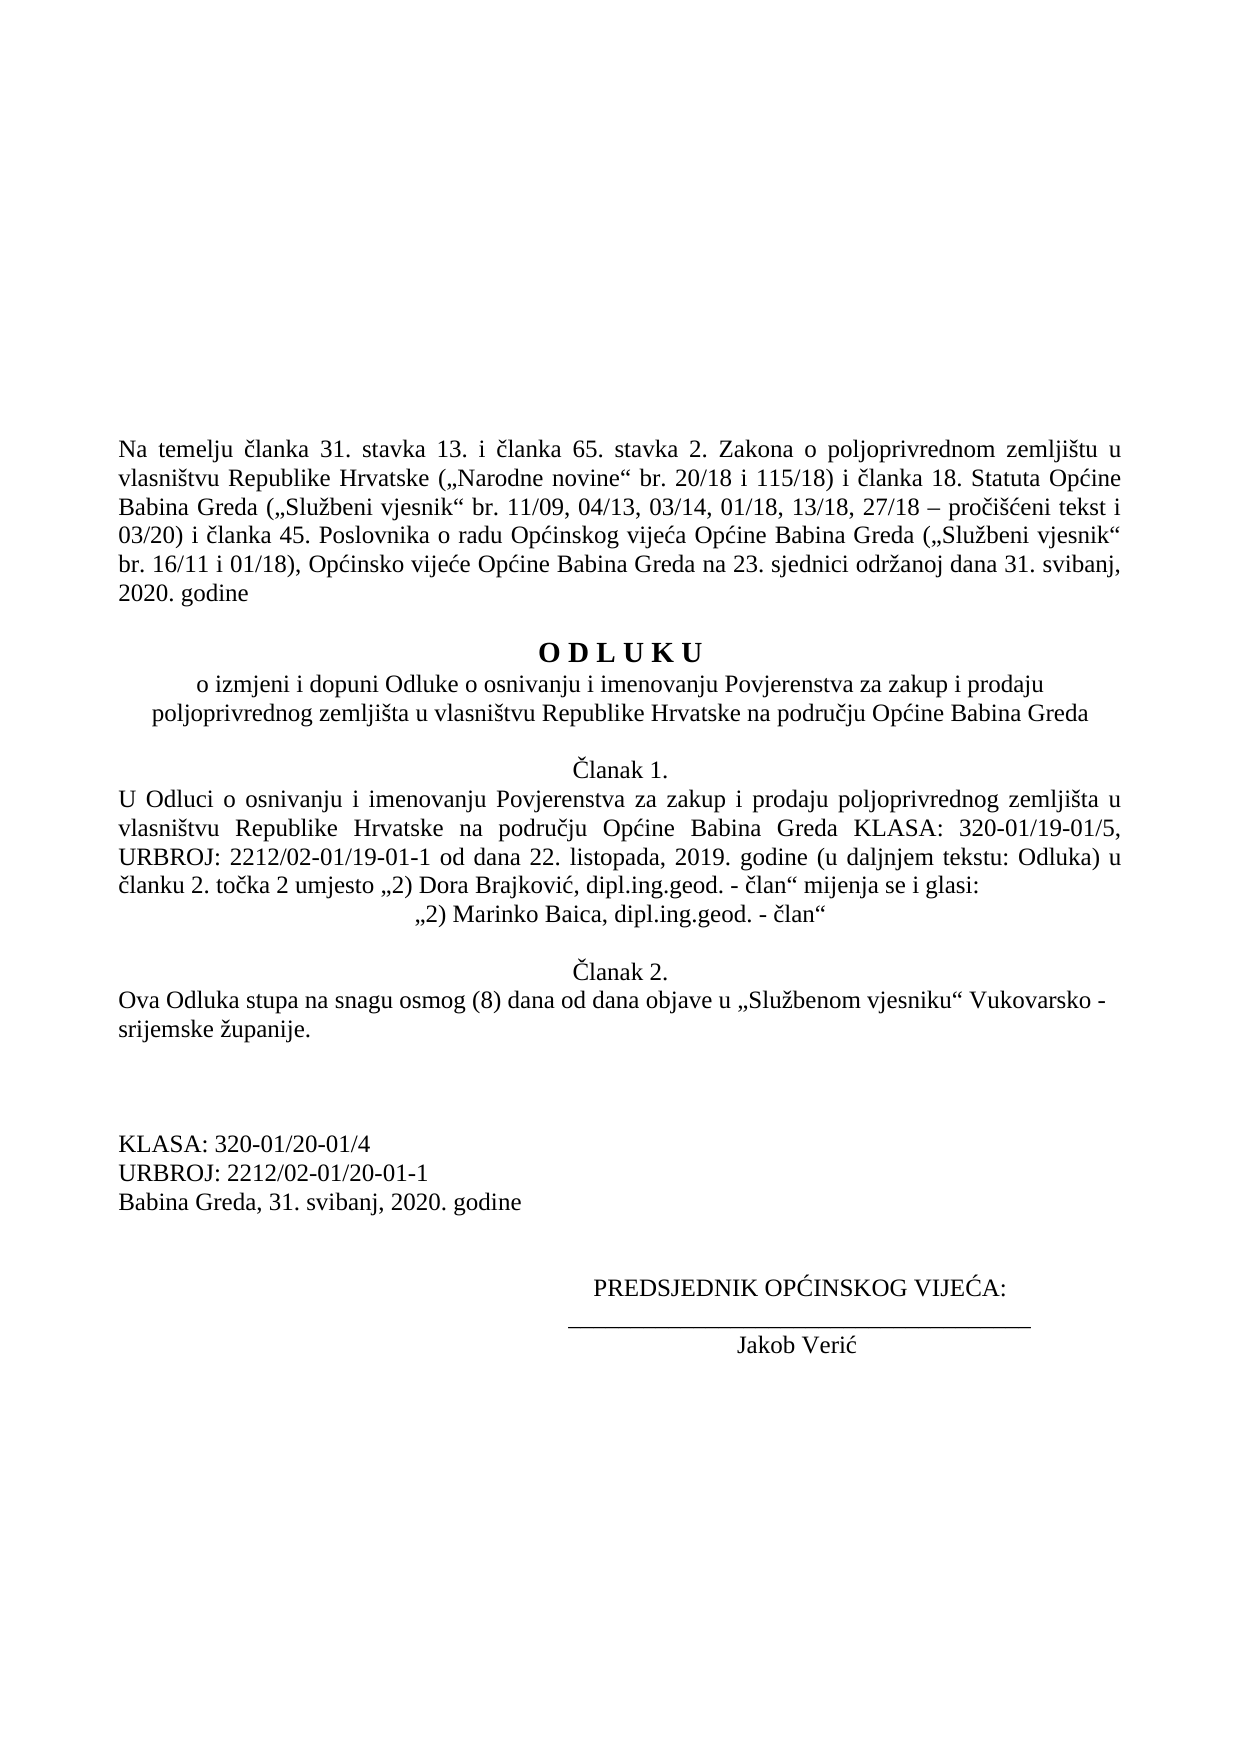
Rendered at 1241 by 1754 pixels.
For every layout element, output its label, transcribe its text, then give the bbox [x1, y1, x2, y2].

text O D L U K U o izmjeni i dopuni Odluke o osnivanju i imenovanju Povjerenstva za zakup i prodaju poljoprivrednog zemljišta u vlasništvu Republike Hrvatske na području Općine Babina Greda [118, 636, 1122, 727]
text Ova Odluka stupa na snagu osmog (8) dana od dana objave u „Službenom vjesniku“ Vukovarsko - srijemske županije. [118, 985, 1122, 1043]
text _____________________________________ Jakob Verić [118, 1302, 1122, 1359]
text Na temelju članka 31. stavka 13. i članka 65. stavka 2. Zakona o poljoprivrednom zemljištu u vlasništvu Republike Hrvatske („Narodne novine“ br. 20/18 i 115/18) i članka 18. Statuta Općine Babina Greda („Službeni vjesnik“ br. 11/09, 04/13, 03/14, 01/18, 13/18, 27/18 – pročišćeni tekst i 03/20) i članka 45. Poslovnika o radu Općinskog vijeća Općine Babina Greda („Službeni vjesnik“ br. 16/11 i 01/18), Općinsko vijeće Općine Babina Greda na 23. sjednici održanoj dana 31. svibanj, 2020. godine [118, 434, 1122, 607]
text PREDSJEDNIK OPĆINSKOG VIJEĆA: [118, 1273, 1122, 1302]
text Članak 1. [118, 755, 1122, 784]
text „2) Marinko Baica, dipl.ing.geod. - član“ [118, 899, 1122, 928]
text KLASA: 320-01/20-01/4 URBROJ: 2212/02-01/20-01-1 Babina Greda, 31. svibanj, 2020. godine [118, 1129, 1122, 1215]
text U Odluci o osnivanju i imenovanju Povjerenstva za zakup i prodaju poljoprivrednog zemljišta u vlasništvu Republike Hrvatske na području Općine Babina Greda KLASA: 320-01/19-01/5, URBROJ: 2212/02-01/19-01-1 od dana 22. listopada, 2019. godine (u daljnjem tekstu: Odluka) u članku 2. točka 2 umjesto „2) Dora Brajković, dipl.ing.geod. - član“ mijenja se i glasi: [118, 784, 1122, 899]
text Članak 2. [118, 957, 1122, 985]
